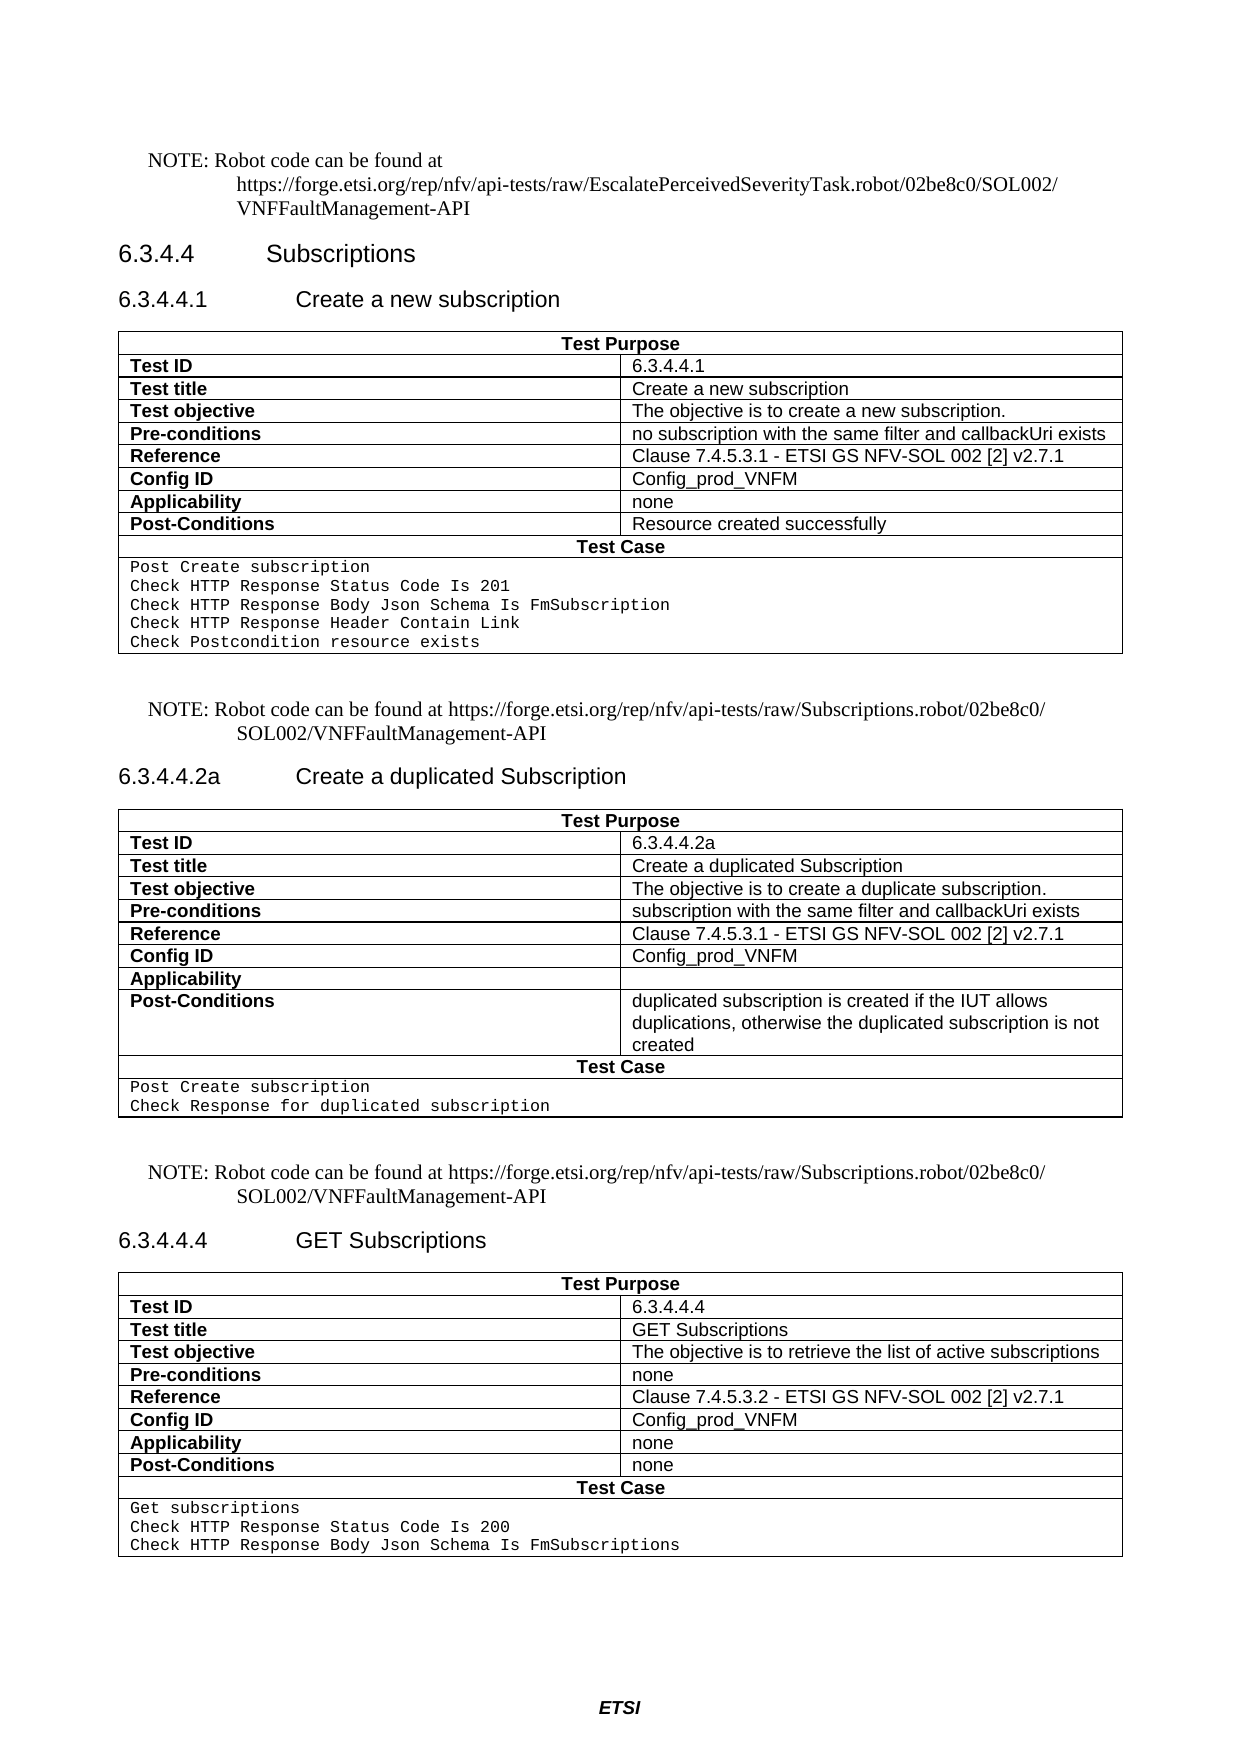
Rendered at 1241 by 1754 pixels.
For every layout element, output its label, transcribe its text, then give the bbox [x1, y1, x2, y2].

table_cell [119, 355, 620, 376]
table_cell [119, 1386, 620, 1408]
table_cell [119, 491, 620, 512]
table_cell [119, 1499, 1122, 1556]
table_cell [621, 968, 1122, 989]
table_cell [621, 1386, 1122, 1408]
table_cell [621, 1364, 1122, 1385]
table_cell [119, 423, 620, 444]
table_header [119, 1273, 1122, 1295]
text NOTE: Robot code can be found at https://forge.etsi.org/rep/nfv/api-tests/raw/Subscriptions.robot/02be8c0/SOL002/VNFFaultManagement-API [148, 1160, 1122, 1208]
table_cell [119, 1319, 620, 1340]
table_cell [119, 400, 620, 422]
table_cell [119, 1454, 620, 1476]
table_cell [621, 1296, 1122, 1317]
subtitle 6.3.4.4.2a Create a duplicated Subscription [118, 763, 1122, 790]
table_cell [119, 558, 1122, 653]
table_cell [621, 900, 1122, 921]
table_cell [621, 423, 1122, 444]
text NOTE: Robot code can be found at https://forge.etsi.org/rep/nfv/api-tests/raw/Subscriptions.robot/02be8c0/SOL002/VNFFaultManagement-API [148, 696, 1122, 744]
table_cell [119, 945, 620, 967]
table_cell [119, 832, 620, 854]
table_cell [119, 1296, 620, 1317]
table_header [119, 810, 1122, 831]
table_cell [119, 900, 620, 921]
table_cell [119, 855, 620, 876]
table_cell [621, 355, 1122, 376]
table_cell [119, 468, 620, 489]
subtitle 6.3.4.4.1 Create a new subscription [118, 286, 1122, 312]
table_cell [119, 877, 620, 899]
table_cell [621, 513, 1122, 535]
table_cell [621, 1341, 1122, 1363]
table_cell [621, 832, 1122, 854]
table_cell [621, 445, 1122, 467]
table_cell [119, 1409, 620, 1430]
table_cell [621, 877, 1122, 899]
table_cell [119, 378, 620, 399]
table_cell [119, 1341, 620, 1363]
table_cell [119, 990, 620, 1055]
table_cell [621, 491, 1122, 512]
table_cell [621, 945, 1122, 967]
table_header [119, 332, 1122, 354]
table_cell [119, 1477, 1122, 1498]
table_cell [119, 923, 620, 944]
subtitle 6.3.4.4 Subscriptions [118, 239, 1122, 267]
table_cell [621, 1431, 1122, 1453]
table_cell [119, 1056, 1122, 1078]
subtitle 6.3.4.4.4 GET Subscriptions [118, 1227, 1122, 1253]
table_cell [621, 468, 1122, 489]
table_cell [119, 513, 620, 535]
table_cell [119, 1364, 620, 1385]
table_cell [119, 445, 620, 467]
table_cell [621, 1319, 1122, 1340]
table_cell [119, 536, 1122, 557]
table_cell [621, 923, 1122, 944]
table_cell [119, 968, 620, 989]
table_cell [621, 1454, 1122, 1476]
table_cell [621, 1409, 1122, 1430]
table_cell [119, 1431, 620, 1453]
text NOTE: Robot code can be found at https://forge.etsi.org/rep/nfv/api-tests/raw/EscalatePerceivedSeverityTask.robot/02be8c0/SOL002/VNFFaultManagement-API [148, 148, 1122, 220]
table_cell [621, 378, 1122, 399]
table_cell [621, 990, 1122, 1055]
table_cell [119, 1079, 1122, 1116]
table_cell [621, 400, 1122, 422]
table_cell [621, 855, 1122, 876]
